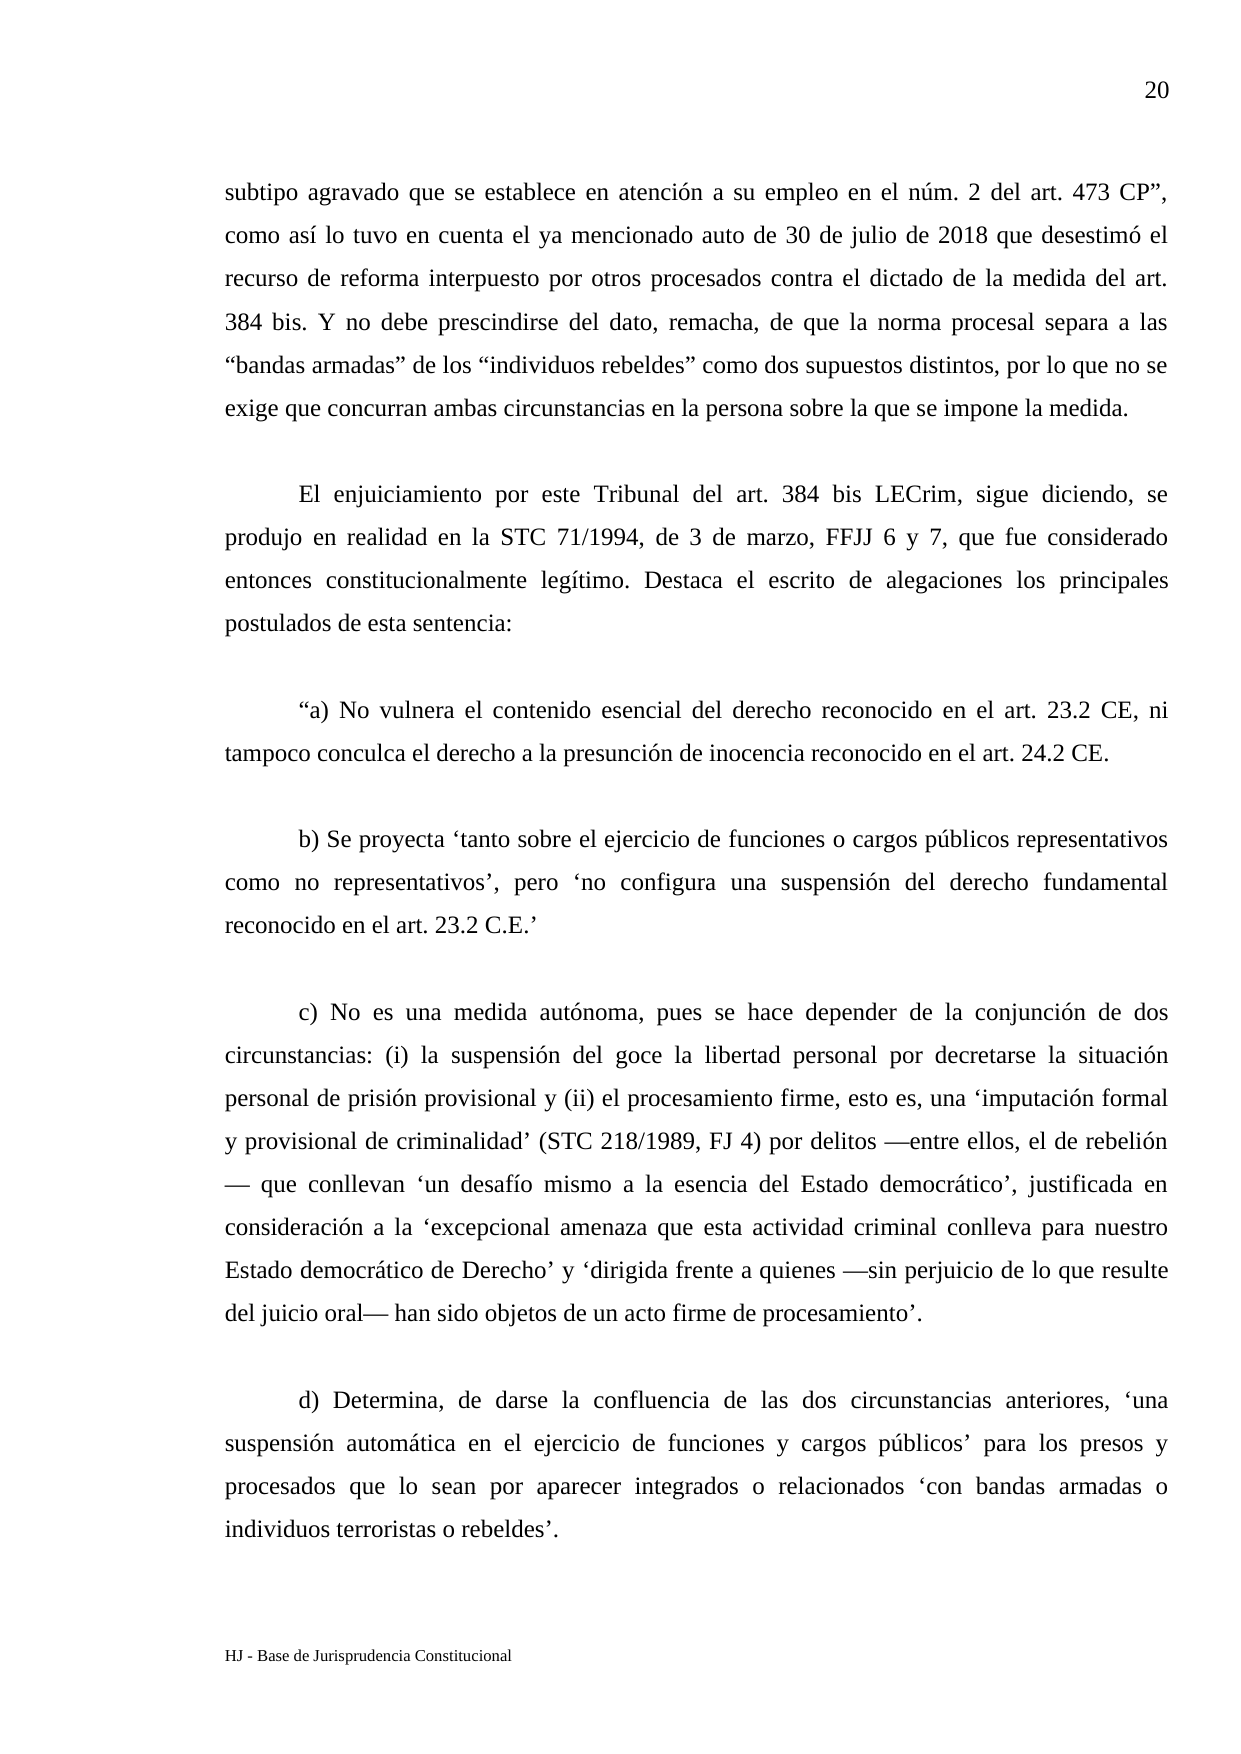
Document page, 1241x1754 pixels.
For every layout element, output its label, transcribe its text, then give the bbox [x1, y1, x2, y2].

text d) Determina, de darse la confluencia de las dos circunstancias anteriores, ‘una suspensión automática en el ejercicio de funciones y cargos públicos’ para los presos y procesados que lo sean por aparecer integrados o relacionados ‘con bandas armadas o individuos terroristas o rebeldes’. [224, 1385, 1169, 1543]
text “a) No vulnera el contenido esencial del derecho reconocido en el art. 23.2 CE, ni tampoco conculca el derecho a la presunción de inocencia reconocido en el art. 24.2 CE. [224, 695, 1169, 767]
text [224, 177, 1169, 422]
text c) No es una medida autónoma, pues se hace depender de la conjunción de dos circunstancias: (i) la suspensión del goce la libertad personal por decretarse la situación personal de prisión provisional y (ii) el procesamiento firme, esto es, una ‘imputación formal y provisional de criminalidad’ (STC 218/1989, FJ 4) por delitos —entre ellos, el de rebelión— que conllevan ‘un desafío mismo a la esencia del Estado democrático’, justificada en consideración a la ‘excepcional amenaza que esta actividad criminal conlleva para nuestro Estado democrático de Derecho’ y ‘dirigida frente a quienes —sin perjuicio de lo que resulte del juicio oral— han sido objetos de un acto firme de procesamiento’. [224, 997, 1169, 1327]
text b) Se proyecta ‘tanto sobre el ejercicio de funciones o cargos públicos representativos como no representativos’, pero ‘no configura una suspensión del derecho fundamental reconocido en el art. 23.2 C.E.’ [224, 824, 1169, 939]
text El enjuiciamiento por este Tribunal del art. 384 bis LECrim, sigue diciendo, se produjo en realidad en la STC 71/1994, de 3 de marzo, FFJJ 6 y 7, que fue considerado entonces constitucionalmente legítimo. Destaca el escrito de alegaciones los principales postulados de esta sentencia: [224, 479, 1169, 637]
